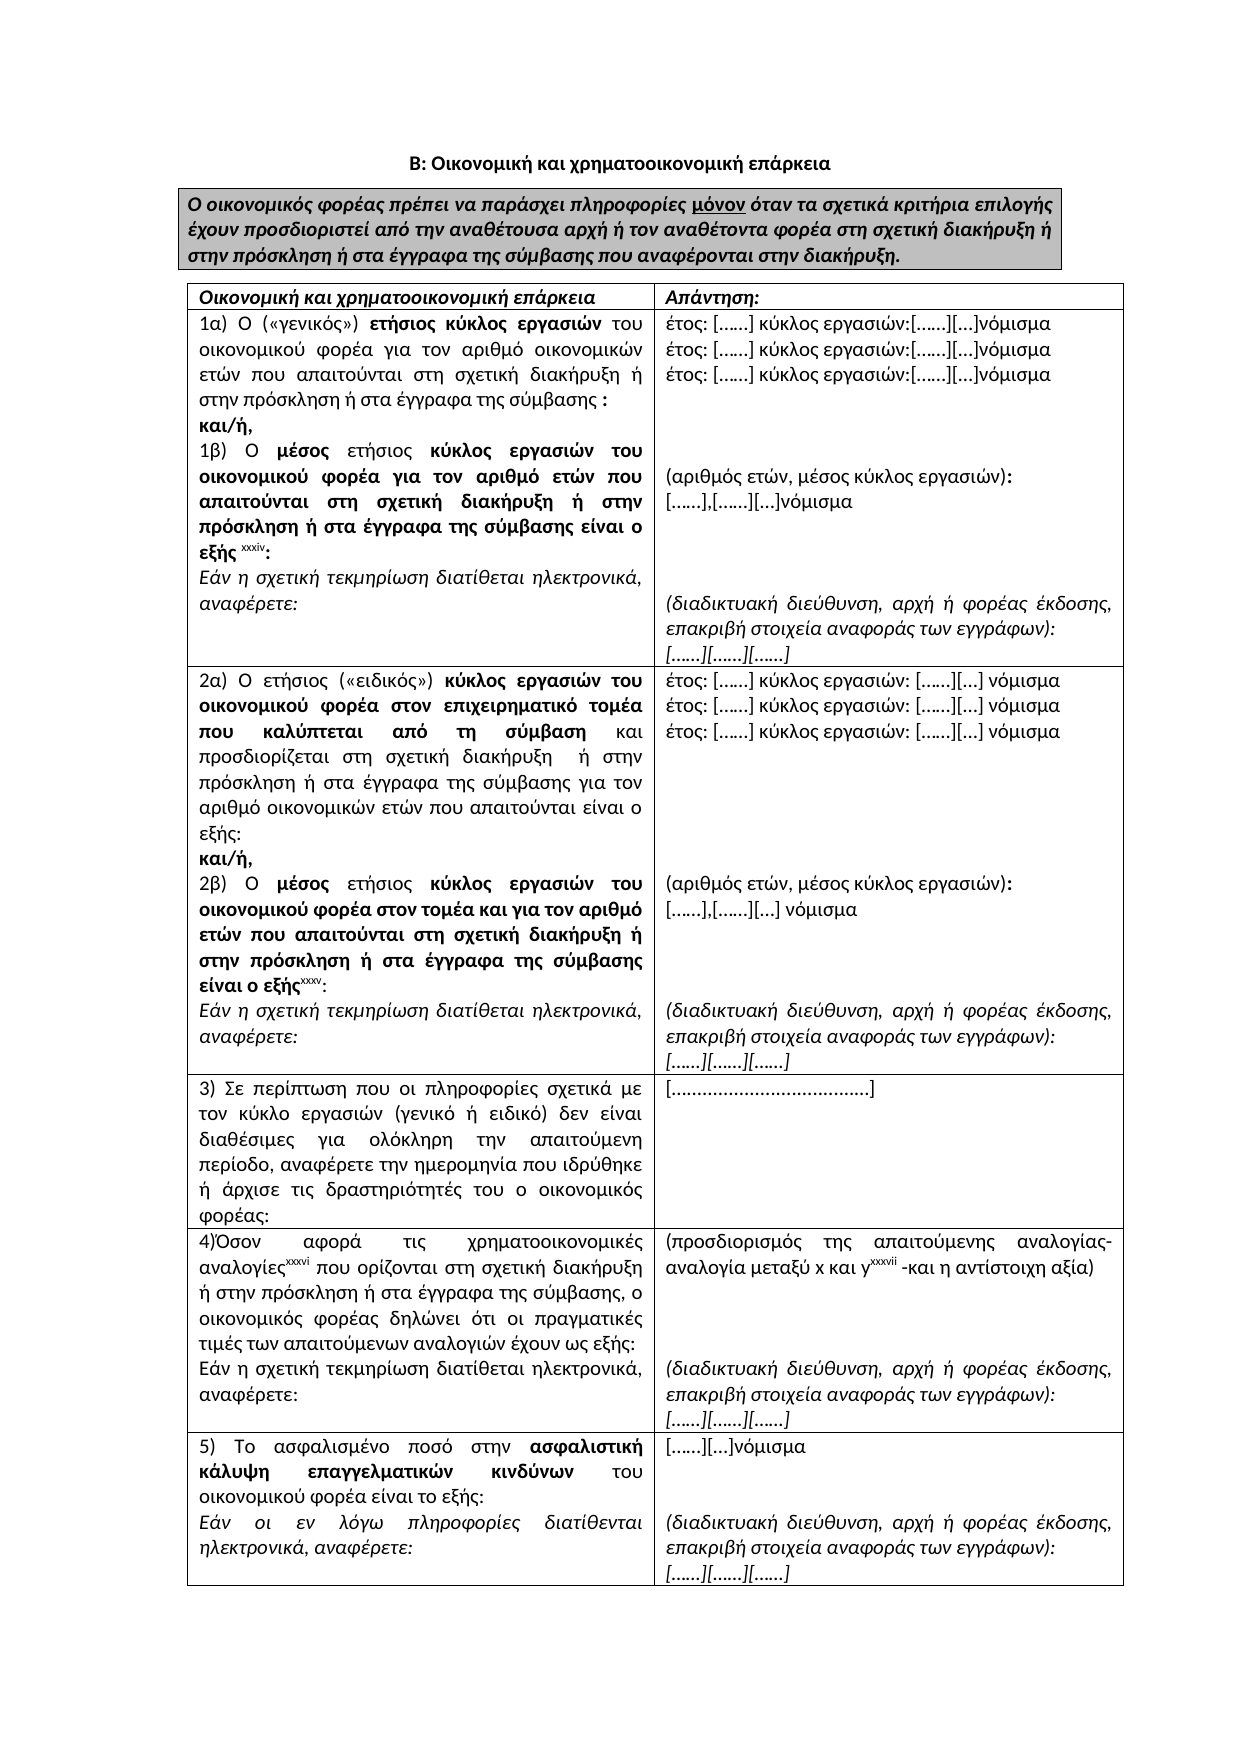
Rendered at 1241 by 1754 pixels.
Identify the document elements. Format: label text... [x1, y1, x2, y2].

table_cell 1α) Ο («γενικός») ετήσιος κύκλος εργασιών του οικονομικού φορέα για τον αριθμό οικονομικών ετών που απαιτούνται στη σχετική διακήρυξη ή στην πρόσκληση ή στα έγγραφα της σύμβασης : και/ή, 1β) Ο μέσος ετήσιος κύκλος εργασιών του οικονομικού φορέα για τον αριθμό ετών που απαιτούνται στη σχετική διακήρυξη ή στην πρόσκληση ή στα έγγραφα της σύμβασης είναι ο εξής : Εάν η σχετική τεκμηρίωση διατίθεται ηλεκτρονικά, αναφέρετε: [188, 310, 654, 666]
table_header Απάντηση: [655, 284, 1123, 309]
table_cell 2α) Ο ετήσιος («ειδικός») κύκλος εργασιών του οικονομικού φορέα στον επιχειρηματικό τομέα που καλύπτεται από τη σύμβαση και προσδιορίζεται στη σχετική διακήρυξη ή στην πρόσκληση ή στα έγγραφα της σύμβασης για τον αριθμό οικονομικών ετών που απαιτούνται είναι ο εξής: και/ή, 2β) Ο μέσος ετήσιος κύκλος εργασιών του οικονομικού φορέα στον τομέα και για τον αριθμό ετών που απαιτούνται στη σχετική διακήρυξη ή στην πρόσκληση ή στα έγγραφα της σύμβασης είναι ο εξής: Εάν η σχετική τεκμηρίωση διατίθεται ηλεκτρονικά, αναφέρετε: [188, 667, 654, 1074]
table_cell [……][…]νόμισμα (διαδικτυακή διεύθυνση, αρχή ή φορέας έκδοσης, επακριβή στοιχεία αναφοράς των εγγράφων): [……][……][……] [655, 1433, 1123, 1585]
table_cell 4)Όσον αφορά τις χρηματοοικονομικές αναλογίες που ορίζονται στη σχετική διακήρυξη ή στην πρόσκληση ή στα έγγραφα της σύμβασης, ο οικονομικός φορέας δηλώνει ότι οι πραγματικές τιμές των απαιτούμενων αναλογιών έχουν ως εξής: Εάν η σχετική τεκμηρίωση διατίθεται ηλεκτρονικά, αναφέρετε: [188, 1229, 654, 1432]
table_cell (προσδιορισμός της απαιτούμενης αναλογίας-αναλογία μεταξύ x και y -και η αντίστοιχη αξία) (διαδικτυακή διεύθυνση, αρχή ή φορέας έκδοσης, επακριβή στοιχεία αναφοράς των εγγράφων): [……][……][……] [655, 1229, 1123, 1432]
text Β: Οικονομική και χρηματοοικονομική επάρκεια [187, 150, 1053, 175]
table_cell […................................…] [655, 1075, 1123, 1227]
table_header Οικονομική και χρηματοοικονομική επάρκεια [188, 284, 654, 309]
table_cell 3) Σε περίπτωση που οι πληροφορίες σχετικά με τον κύκλο εργασιών (γενικό ή ειδικό) δεν είναι διαθέσιμες για ολόκληρη την απαιτούμενη περίοδο, αναφέρετε την ημερομηνία που ιδρύθηκε ή άρχισε τις δραστηριότητές του ο οικονομικός φορέας: [188, 1075, 654, 1227]
table_cell έτος: [……] κύκλος εργασιών: [……][…] νόμισμα έτος: [……] κύκλος εργασιών: [……][…] νόμισμα έτος: [……] κύκλος εργασιών: [……][…] νόμισμα (αριθμός ετών, μέσος κύκλος εργασιών): [……],[……][…] νόμισμα (διαδικτυακή διεύθυνση, αρχή ή φορέας έκδοσης, επακριβή στοιχεία αναφοράς των εγγράφων): [……][……][……] [655, 667, 1123, 1074]
table_cell έτος: [……] κύκλος εργασιών:[……][…]νόμισμα έτος: [……] κύκλος εργασιών:[……][…]νόμισμα έτος: [……] κύκλος εργασιών:[……][…]νόμισμα (αριθμός ετών, μέσος κύκλος εργασιών): [……],[……][…]νόμισμα (διαδικτυακή διεύθυνση, αρχή ή φορέας έκδοσης, επακριβή στοιχεία αναφοράς των εγγράφων): [……][……][……] [655, 310, 1123, 666]
text Ο οικονομικός φορέας πρέπει να παράσχει πληροφορίες μόνον όταν τα σχετικά κριτήρια επιλογής έχουν προσδιοριστεί από την αναθέτουσα αρχή ή τον αναθέτοντα φορέα στη σχετική διακήρυξη ή στην πρόσκληση ή στα έγγραφα της σύμβασης που αναφέρονται στην διακήρυξη. [179, 189, 1061, 269]
table_cell 5) Το ασφαλισμένο ποσό στην ασφαλιστική κάλυψη επαγγελματικών κινδύνων του οικονομικού φορέα είναι το εξής: Εάν οι εν λόγω πληροφορίες διατίθενται ηλεκτρονικά, αναφέρετε: [188, 1433, 654, 1585]
